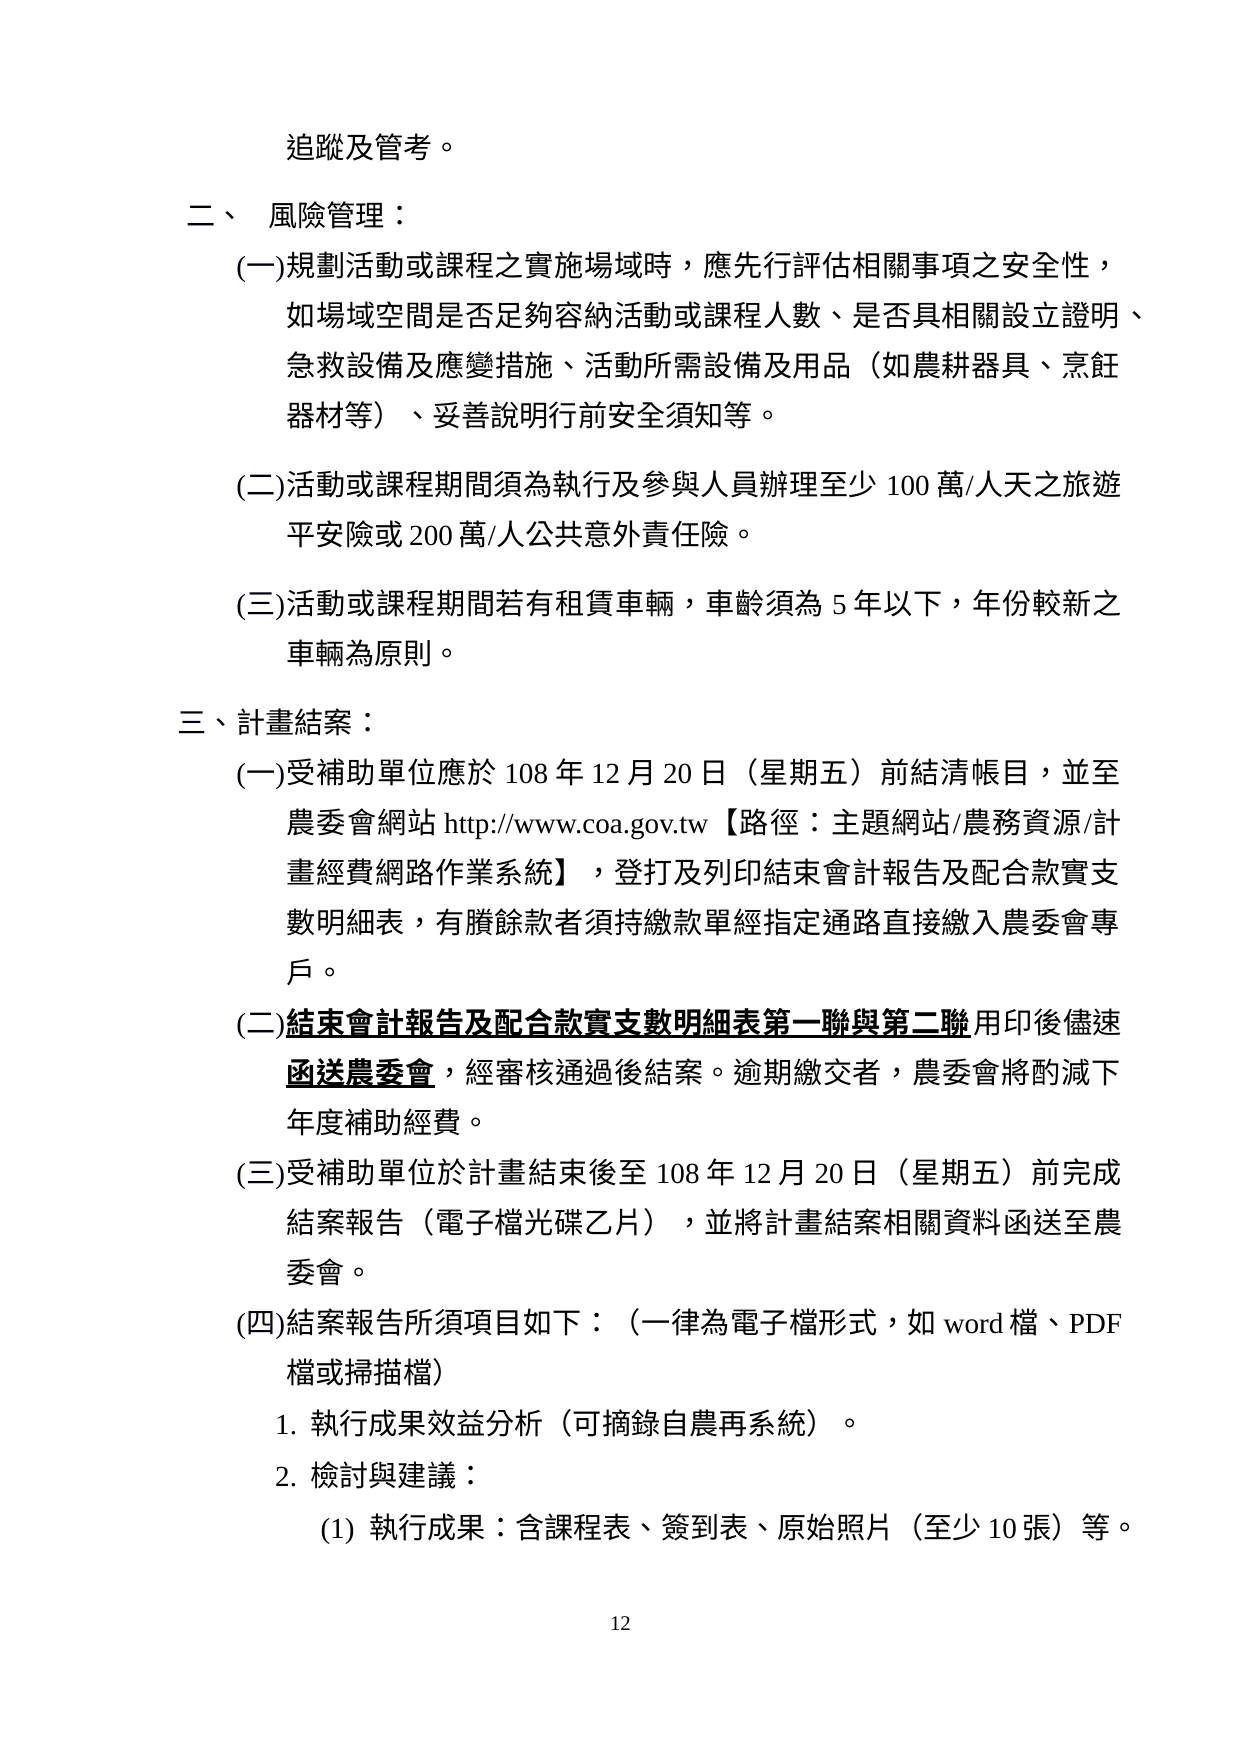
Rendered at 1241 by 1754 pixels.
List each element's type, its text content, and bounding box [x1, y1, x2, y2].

list 結案報告所須項目如下：（一律為電子檔形式，如word檔、PDF檔或掃描檔） [236, 1293, 1122, 1393]
list 活動或課程期間須為執行及參與人員辦理至少100萬/人天之旅遊平安險或200萬/人公共意外責任險。 [236, 456, 1122, 556]
list 規劃活動或課程之實施場域時，應先行評估相關事項之安全性，如場域空間是否足夠容納活動或課程人數、是否具相關設立證明、急救設備及應變措施、活動所需設備及用品（如農耕器具、烹飪器材等）、妥善說明行前安全須知等。 [236, 237, 1122, 437]
list 受補助單位應於108年12月20日（星期五）前結清帳目，並至農委會網站http://www.coa.gov.tw【路徑：主題網站/農務資源/計畫經費網路作業系統】，登打及列印結束會計報告及配合款實支數明細表，有賸餘款者須持繳款單經指定通路直接繳入農委會專戶。 [236, 743, 1122, 993]
list 受補助單位於計畫結束後至108年12月20日（星期五）前完成結案報告（電子檔光碟乙片），並將計畫結案相關資料函送至農委會。 [236, 1143, 1122, 1293]
list 執行成果：含課程表、簽到表、原始照片（至少10張）等。 [354, 1497, 1122, 1549]
list 計畫結案： [177, 693, 1122, 743]
list 執行成果效益分析（可摘錄自農再系統）。 [275, 1393, 1122, 1445]
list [236, 118, 1122, 168]
list 檢討與建議： [275, 1445, 1122, 1497]
list 活動或課程期間若有租賃車輛，車齡須為5年以下，年份較新之車輛為原則。 [236, 574, 1122, 674]
list 結束會計報告及配合款實支數明細表第一聯與第二聯用印後儘速函送農委會，經審核通過後結案。逾期繳交者，農委會將酌減下年度補助經費。 [236, 993, 1122, 1143]
list 風險管理： [177, 187, 1122, 237]
